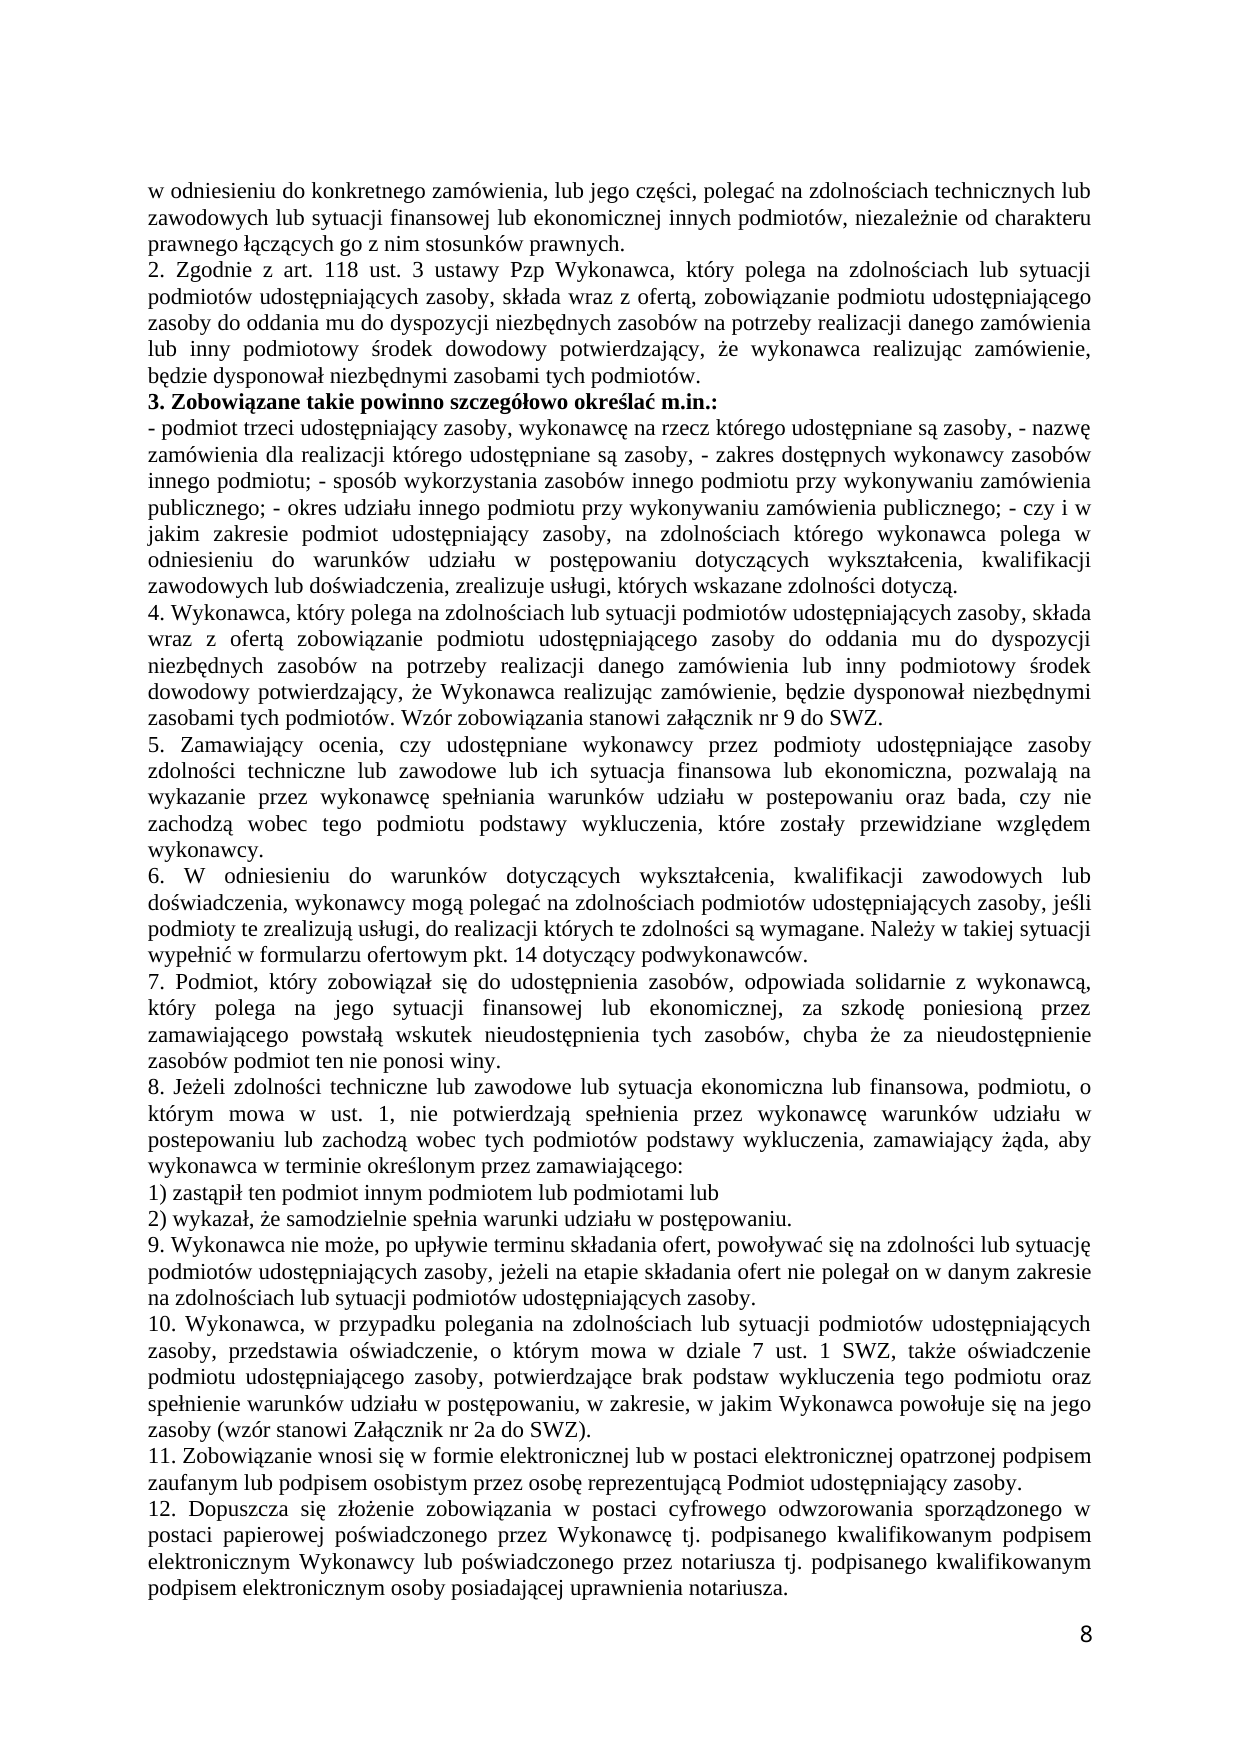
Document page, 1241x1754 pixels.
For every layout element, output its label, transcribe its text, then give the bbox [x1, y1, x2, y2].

text 12. Dopuszcza się złożenie zobowiązania w postaci cyfrowego odwzorowania sporządzonego w postaci papierowej poświadczonego przez Wykonawcę tj. podpisanego kwalifikowanym podpisem elektronicznym Wykonawcy lub poświadczonego przez notariusza tj. podpisanego kwalifikowanym podpisem elektronicznym osoby posiadającej uprawnienia notariusza. [148, 1495, 1093, 1600]
text 2. Zgodnie z art. 118 ust. 3 ustawy Pzp Wykonawca, który polega na zdolnościach lub sytuacji podmiotów udostępniających zasoby, składa wraz z ofertą, zobowiązanie podmiotu udostępniającego zasoby do oddania mu do dyspozycji niezbędnych zasobów na potrzeby realizacji danego zamówienia lub inny podmiotowy środek dowodowy potwierdzający, że wykonawca realizując zamówienie, będzie dysponował niezbędnymi zasobami tych podmiotów. [148, 256, 1093, 388]
text 11. Zobowiązanie wnosi się w formie elektronicznej lub w postaci elektronicznej opatrzonej podpisem zaufanym lub podpisem osobistym przez osobę reprezentującą Podmiot udostępniający zasoby. [148, 1442, 1093, 1495]
text 6. W odniesieniu do warunków dotyczących wykształcenia, kwalifikacji zawodowych lub doświadczenia, wykonawcy mogą polegać na zdolnościach podmiotów udostępniających zasoby, jeśli podmioty te zrealizują usługi, do realizacji których te zdolności są wymagane. Należy w takiej sytuacji wypełnić w formularzu ofertowym pkt. 14 dotyczący podwykonawców. [148, 862, 1093, 968]
text 8. Jeżeli zdolności techniczne lub zawodowe lub sytuacja ekonomiczna lub finansowa, podmiotu, o którym mowa w ust. 1, nie potwierdzają spełnienia przez wykonawcę warunków udziału w postepowaniu lub zachodzą wobec tych podmiotów podstawy wykluczenia, zamawiający żąda, aby wykonawca w terminie określonym przez zamawiającego: [148, 1073, 1093, 1179]
text 1) zastąpił ten podmiot innym podmiotem lub podmiotami lub [148, 1179, 1093, 1205]
text 2) wykazał, że samodzielnie spełnia warunki udziału w postępowaniu. [148, 1205, 1093, 1231]
text - podmiot trzeci udostępniający zasoby, wykonawcę na rzecz którego udostępniane są zasoby, - nazwę zamówienia dla realizacji którego udostępniane są zasoby, - zakres dostępnych wykonawcy zasobów innego podmiotu; - sposób wykorzystania zasobów innego podmiotu przy wykonywaniu zamówienia publicznego; - okres udziału innego podmiotu przy wykonywaniu zamówienia publicznego; - czy i w jakim zakresie podmiot udostępniający zasoby, na zdolnościach którego wykonawca polega w odniesieniu do warunków udziału w postępowaniu dotyczących wykształcenia, kwalifikacji zawodowych lub doświadczenia, zrealizuje usługi, których wskazane zdolności dotyczą. [148, 414, 1093, 599]
text 9. Wykonawca nie może, po upływie terminu składania ofert, powoływać się na zdolności lub sytuację podmiotów udostępniających zasoby, jeżeli na etapie składania ofert nie polegał on w danym zakresie na zdolnościach lub sytuacji podmiotów udostępniających zasoby. [148, 1231, 1093, 1311]
text 4. Wykonawca, który polega na zdolnościach lub sytuacji podmiotów udostępniających zasoby, składa wraz z ofertą zobowiązanie podmiotu udostępniającego zasoby do oddania mu do dyspozycji niezbędnych zasobów na potrzeby realizacji danego zamówienia lub inny podmiotowy środek dowodowy potwierdzający, że Wykonawca realizując zamówienie, będzie dysponował niezbędnymi zasobami tych podmiotów. Wzór zobowiązania stanowi załącznik nr 9 do SWZ. [148, 599, 1093, 731]
text 7. Podmiot, który zobowiązał się do udostępnienia zasobów, odpowiada solidarnie z wykonawcą, który polega na jego sytuacji finansowej lub ekonomicznej, za szkodę poniesioną przez zamawiającego powstałą wskutek nieudostępnienia tych zasobów, chyba że za nieudostępnienie zasobów podmiot ten nie ponosi winy. [148, 968, 1093, 1073]
text 10. Wykonawca, w przypadku polegania na zdolnościach lub sytuacji podmiotów udostępniających zasoby, przedstawia oświadczenie, o którym mowa w dziale 7 ust. 1 SWZ, także oświadczenie podmiotu udostępniającego zasoby, potwierdzające brak podstaw wykluczenia tego podmiotu oraz spełnienie warunków udziału w postępowaniu, w zakresie, w jakim Wykonawca powołuje się na jego zasoby (wzór stanowi Załącznik nr 2a do SWZ). [148, 1311, 1093, 1442]
text 5. Zamawiający ocenia, czy udostępniane wykonawcy przez podmioty udostępniające zasoby zdolności techniczne lub zawodowe lub ich sytuacja finansowa lub ekonomiczna, pozwalają na wykazanie przez wykonawcę spełniania warunków udziału w postepowaniu oraz bada, czy nie zachodzą wobec tego podmiotu podstawy wykluczenia, które zostały przewidziane względem wykonawcy. [148, 731, 1093, 862]
subtitle 3. Zobowiązane takie powinno szczegółowo określać m.in.: [148, 388, 1094, 414]
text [148, 177, 1093, 256]
